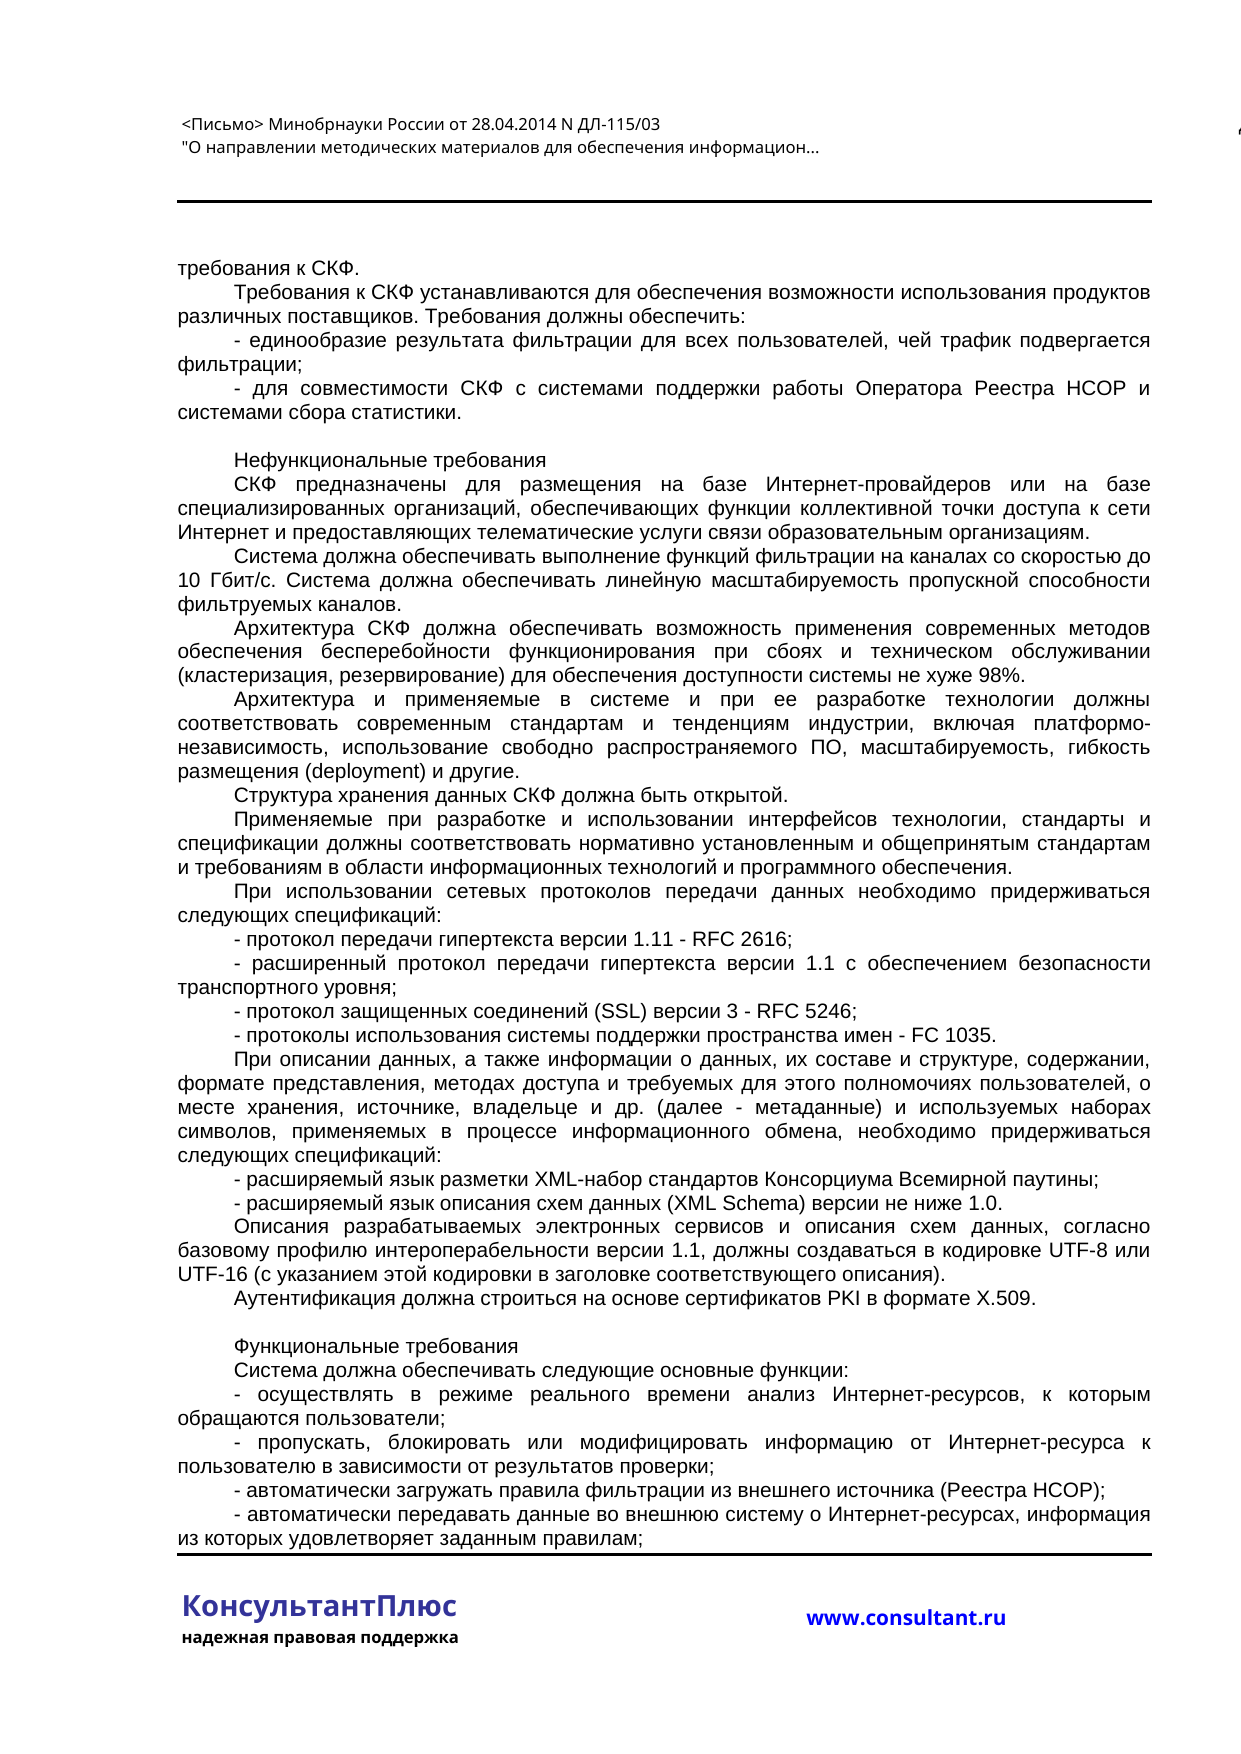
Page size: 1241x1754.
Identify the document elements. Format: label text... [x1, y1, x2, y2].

text - для совместимости СКФ с системами поддержки работы Оператора Реестра НСОР и системами сбора статистики. [177, 376, 1152, 424]
text - расширяемый язык разметки XML-набор стандартов Консорциума Всемирной паутины; [177, 1166, 1152, 1190]
text Структура хранения данных СКФ должна быть открытой. [177, 783, 1152, 807]
text - расширяемый язык описания схем данных (XML Schema) версии не ниже 1.0. [177, 1190, 1152, 1214]
text Система должна обеспечивать следующие основные функции: [177, 1358, 1152, 1382]
text Архитектура СКФ должна обеспечивать возможность применения современных методов обеспечения бесперебойности функционирования при сбоях и техническом обслуживании (кластеризация, резервирование) для обеспечения доступности системы не хуже 98%. [177, 615, 1152, 687]
text Архитектура и применяемые в системе и при ее разработке технологии должны соответствовать современным стандартам и тенденциям индустрии, включая платформо-независимость, использование свободно распространяемого ПО, масштабируемость, гибкость размещения (deployment) и другие. [177, 687, 1152, 783]
text При описании данных, а также информации о данных, их составе и структуре, содержании, формате представления, методах доступа и требуемых для этого полномочиях пользователей, о месте хранения, источнике, владельце и др. (далее - метаданные) и используемых наборах символов, применяемых в процессе информационного обмена, необходимо придерживаться следующих спецификаций: [177, 1047, 1152, 1166]
text - протокол защищенных соединений (SSL) версии 3 - RFC 5246; [177, 999, 1152, 1023]
text Нефункциональные требования [177, 448, 1152, 472]
text - пропускать, блокировать или модифицировать информацию от Интернет-ресурса к пользователю в зависимости от результатов проверки; [177, 1430, 1152, 1478]
text При использовании сетевых протоколов передачи данных необходимо придерживаться следующих спецификаций: [177, 879, 1152, 927]
text Система должна обеспечивать выполнение функций фильтрации на каналах со скоростью до 10 Гбит/с. Система должна обеспечивать линейную масштабируемость пропускной способности фильтруемых каналов. [177, 543, 1152, 615]
text СКФ предназначены для размещения на базе Интернет-провайдеров или на базе специализированных организаций, обеспечивающих функции коллективной точки доступа к сети Интернет и предоставляющих телематические услуги связи образовательным организациям. [177, 472, 1152, 543]
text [177, 256, 1152, 280]
text Требования к СКФ устанавливаются для обеспечения возможности использования продуктов различных поставщиков. Требования должны обеспечить: [177, 280, 1152, 328]
text - протокол передачи гипертекста версии 1.11 - RFC 2616; [177, 927, 1152, 951]
text Описания разрабатываемых электронных сервисов и описания схем данных, согласно базовому профилю интероперабельности версии 1.1, должны создаваться в кодировке UTF-8 или UTF-16 (с указанием этой кодировки в заголовке соответствующего описания). [177, 1214, 1152, 1286]
text - единообразие результата фильтрации для всех пользователей, чей трафик подвергается фильтрации; [177, 328, 1152, 376]
text - расширенный протокол передачи гипертекста версии 1.1 с обеспечением безопасности транспортного уровня; [177, 951, 1152, 999]
text Функциональные требования [177, 1334, 1152, 1358]
text - автоматически загружать правила фильтрации из внешнего источника (Реестра НСОР); [177, 1478, 1152, 1502]
text Применяемые при разработке и использовании интерфейсов технологии, стандарты и спецификации должны соответствовать нормативно установленным и общепринятым стандартам и требованиям в области информационных технологий и программного обеспечения. [177, 807, 1152, 879]
text - осуществлять в режиме реального времени анализ Интернет-ресурсов, к которым обращаются пользователи; [177, 1382, 1152, 1430]
text - автоматически передавать данные во внешнюю систему о Интернет-ресурсах, информация из которых удовлетворяет заданным правилам; [177, 1502, 1152, 1550]
text Аутентификация должна строиться на основе сертификатов PKI в формате X.509. [177, 1286, 1152, 1310]
text - протоколы использования системы поддержки пространства имен - FC 1035. [177, 1023, 1152, 1047]
